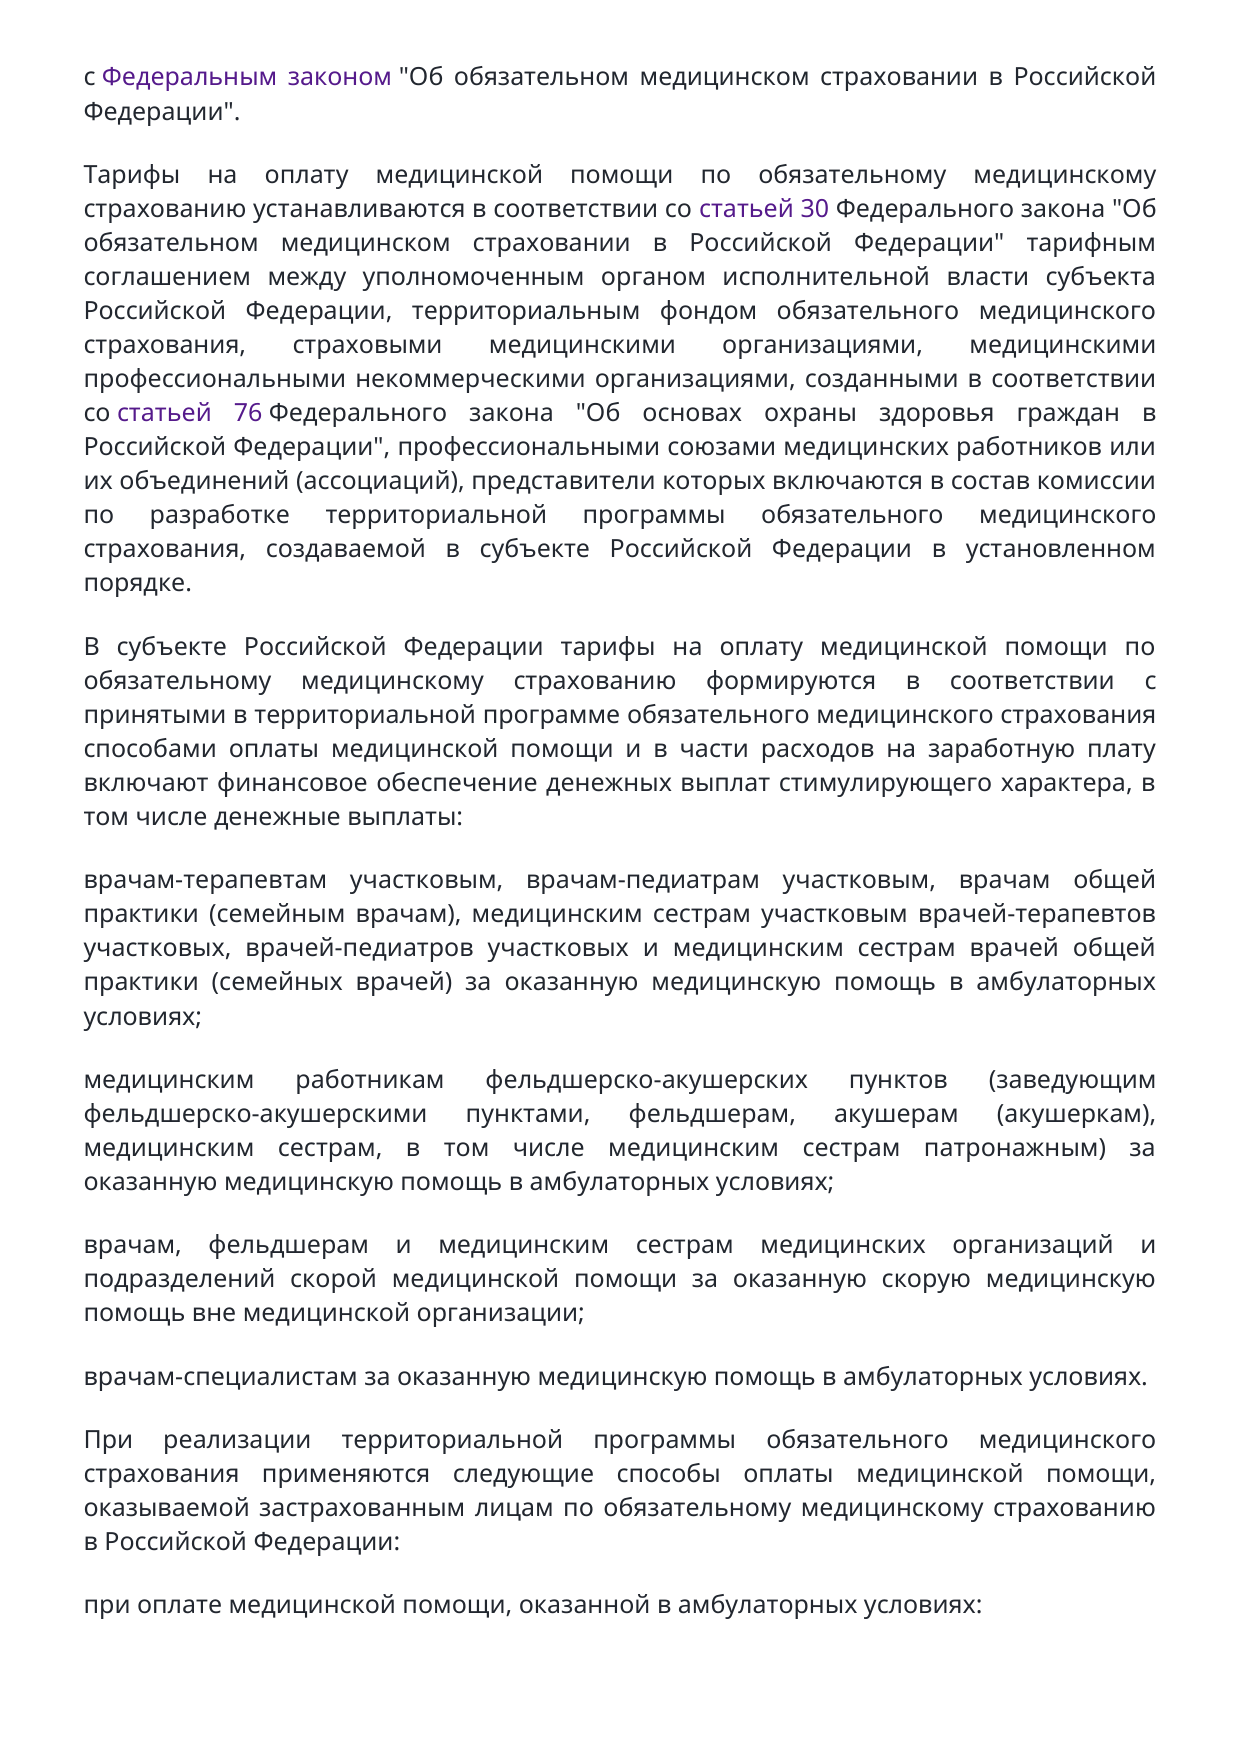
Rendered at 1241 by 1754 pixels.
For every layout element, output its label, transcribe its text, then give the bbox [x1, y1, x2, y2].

text медицинским работникам фельдшерско-акушерских пунктов (заведующим фельдшерско-акушерскими пунктами, фельдшерам, акушерам (акушеркам), медицинским сестрам, в том числе медицинским сестрам патронажным) за оказанную медицинскую помощь в амбулаторных условиях; [83, 1061, 1157, 1198]
text врачам, фельдшерам и медицинским сестрам медицинских организаций и подразделений скорой медицинской помощи за оказанную скорую медицинскую помощь вне медицинской организации; [83, 1227, 1157, 1329]
text врачам-терапевтам участковым, врачам-педиатрам участковым, врачам общей практики (семейным врачам), медицинским сестрам участковым врачей-терапевтов участковых, врачей-педиатров участковых и медицинским сестрам врачей общей практики (семейных врачей) за оказанную медицинскую помощь в амбулаторных условиях; [83, 862, 1157, 1032]
text Тарифы на оплату медицинской помощи по обязательному медицинскому страхованию устанавливаются в соответствии со статьей 30 Федерального закона "Об обязательном медицинском страховании в Российской Федерации" тарифным соглашением между уполномоченным органом исполнительной власти субъекта Российской Федерации, территориальным фондом обязательного медицинского страхования, страховыми медицинскими организациями, медицинскими профессиональными некоммерческими организациями, созданными в соответствии со статьей 76 Федерального закона "Об основах охраны здоровья граждан в Российской Федерации", профессиональными союзами медицинских работников или их объединений (ассоциаций), представители которых включаются в состав комиссии по разработке территориальной программы обязательного медицинского страхования, создаваемой в субъекте Российской Федерации в установленном порядке. [83, 156, 1157, 599]
text врачам-специалистам за оказанную медицинскую помощь в амбулаторных условиях. [83, 1358, 1157, 1392]
text При реализации территориальной программы обязательного медицинского страхования применяются следующие способы оплаты медицинской помощи, оказываемой застрахованным лицам по обязательному медицинскому страхованию в Российской Федерации: [83, 1421, 1157, 1558]
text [83, 59, 1157, 127]
text В субъекте Российской Федерации тарифы на оплату медицинской помощи по обязательному медицинскому страхованию формируются в соответствии с принятыми в территориальной программе обязательного медицинского страхования способами оплаты медицинской помощи и в части расходов на заработную плату включают финансовое обеспечение денежных выплат стимулирующего характера, в том числе денежные выплаты: [83, 628, 1157, 833]
text при оплате медицинской помощи, оказанной в амбулаторных условиях: [83, 1587, 1157, 1621]
